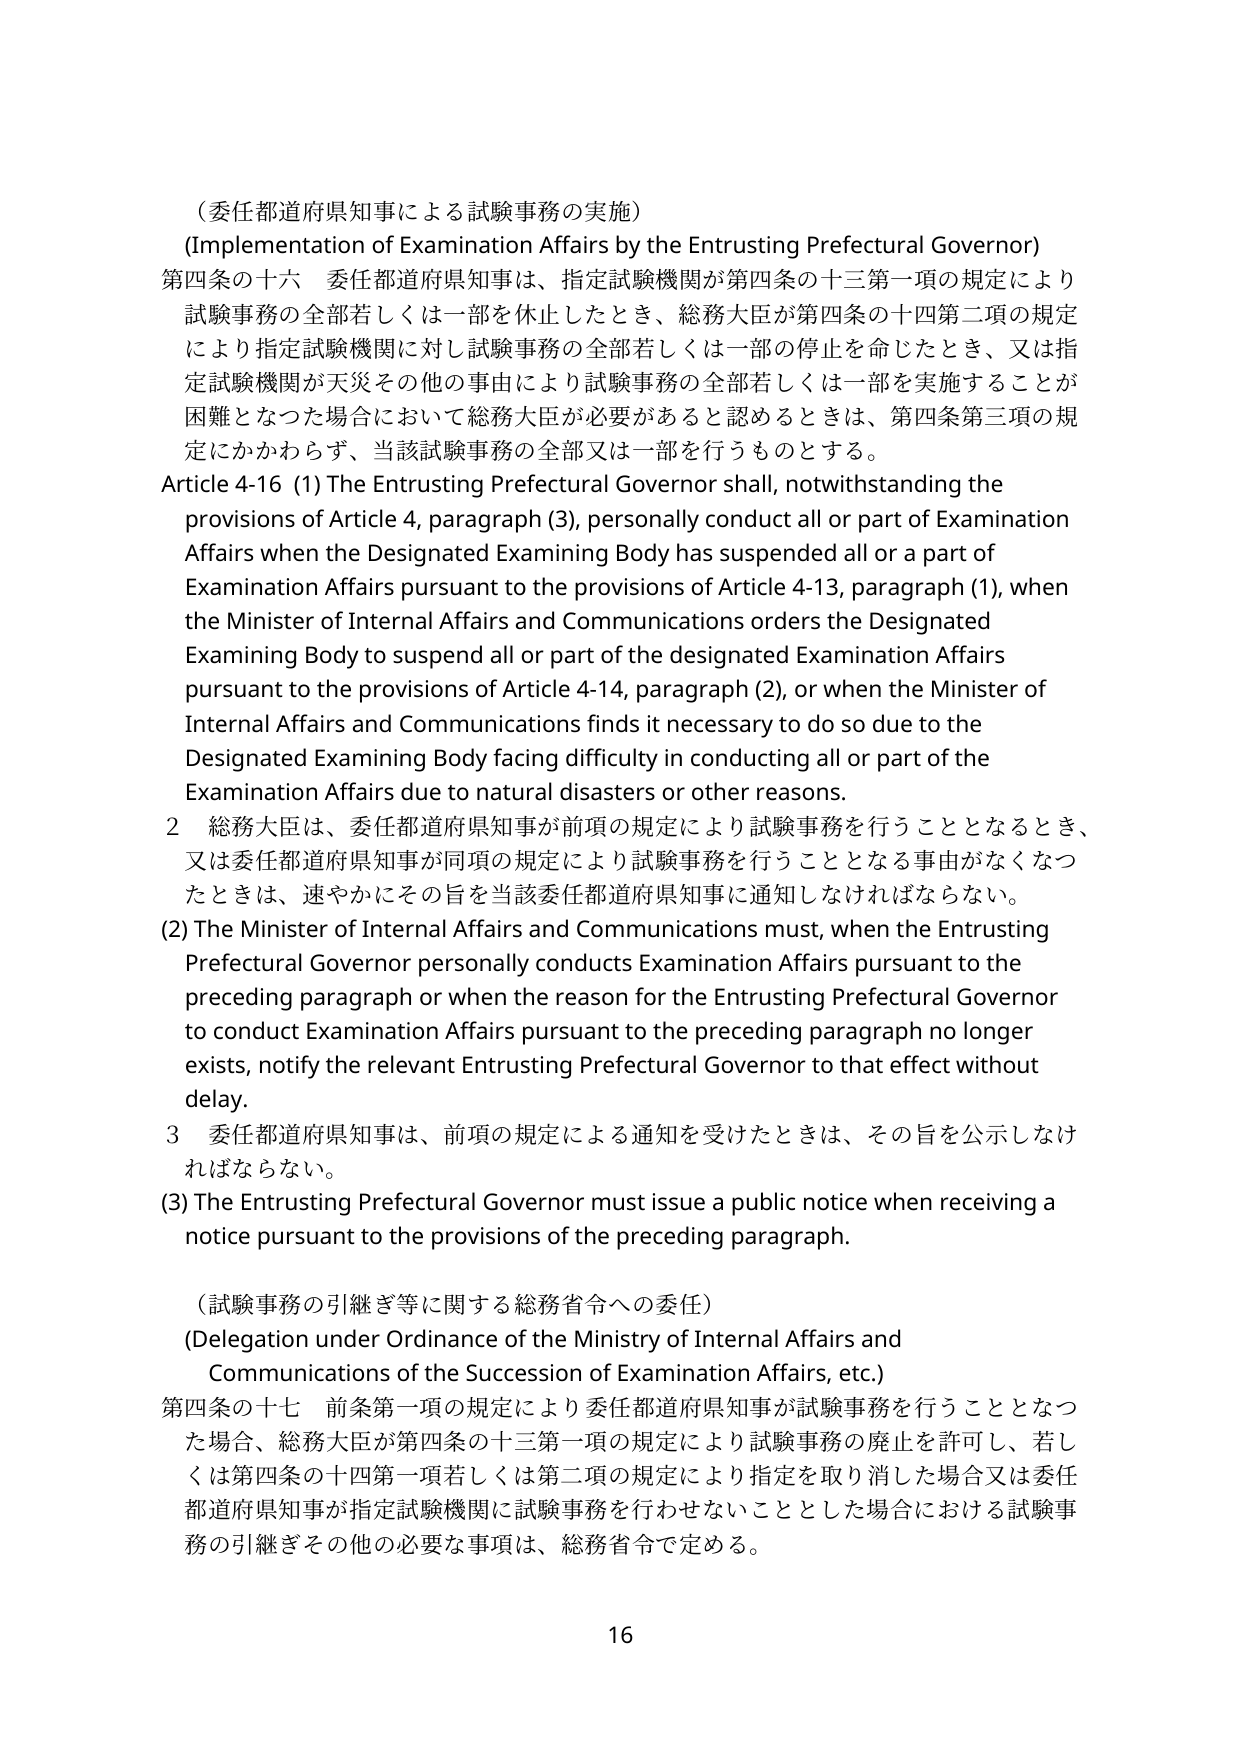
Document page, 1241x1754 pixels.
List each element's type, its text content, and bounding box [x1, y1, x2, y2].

text 第四条の十七 前条第一項の規定により委任都道府県知事が試験事務を行うこととなつた場合、総務大臣が第四条の十三第一項の規定により試験事務の廃止を許可し、若しくは第四条の十四第一項若しくは第二項の規定により指定を取り消した場合又は委任都道府県知事が指定試験機関に試験事務を行わせないこととした場合における試験事務の引継ぎその他の必要な事項は、総務省令で定める。 [161, 1389, 1079, 1560]
text （試験事務の引継ぎ等に関する総務省令への委任） [184, 1287, 1079, 1321]
text (Delegation under Ordinance of the Ministry of Internal Affairs and Communications of the Succession of Examination Affairs, etc.) [184, 1321, 1079, 1389]
text Article 4-16 (1) The Entrusting Prefectural Governor shall, notwithstanding the provisions of Article 4, paragraph (3), personally conduct all or part of Examination Affairs when the Designated Examining Body has suspended all or a part of Examination Affairs pursuant to the provisions of Article 4-13, paragraph (1), when the Minister of Internal Affairs and Communications orders the Designated Examining Body to suspend all or part of the designated Examination Affairs pursuant to the provisions of Article 4-14, paragraph (2), or when the Minister of Internal Affairs and Communications finds it necessary to do so due to the Designated Examining Body facing difficulty in conducting all or part of the Examination Affairs due to natural disasters or other reasons. [161, 467, 1079, 809]
text 第四条の十六 委任都道府県知事は、指定試験機関が第四条の十三第一項の規定により試験事務の全部若しくは一部を休止したとき、総務大臣が第四条の十四第二項の規定により指定試験機関に対し試験事務の全部若しくは一部の停止を命じたとき、又は指定試験機関が天災その他の事由により試験事務の全部若しくは一部を実施することが困難となつた場合において総務大臣が必要があると認めるときは、第四条第三項の規定にかかわらず、当該試験事務の全部又は一部を行うものとする。 [161, 262, 1079, 467]
text ２ 総務大臣は、委任都道府県知事が前項の規定により試験事務を行うこととなるとき、又は委任都道府県知事が同項の規定により試験事務を行うこととなる事由がなくなつたときは、速やかにその旨を当該委任都道府県知事に通知しなければならない。 [161, 809, 1079, 911]
text （委任都道府県知事による試験事務の実施） [184, 194, 1079, 228]
text (Implementation of Examination Affairs by the Entrusting Prefectural Governor) [184, 228, 1079, 262]
text (2) The Minister of Internal Affairs and Communications must, when the Entrusting Prefectural Governor personally conducts Examination Affairs pursuant to the preceding paragraph or when the reason for the Entrusting Prefectural Governor to conduct Examination Affairs pursuant to the preceding paragraph no longer exists, notify the relevant Entrusting Prefectural Governor to that effect without delay. [161, 911, 1079, 1116]
text (3) The Entrusting Prefectural Governor must issue a public notice when receiving a notice pursuant to the provisions of the preceding paragraph. [161, 1184, 1079, 1253]
text ３ 委任都道府県知事は、前項の規定による通知を受けたときは、その旨を公示しなければならない。 [161, 1116, 1079, 1184]
